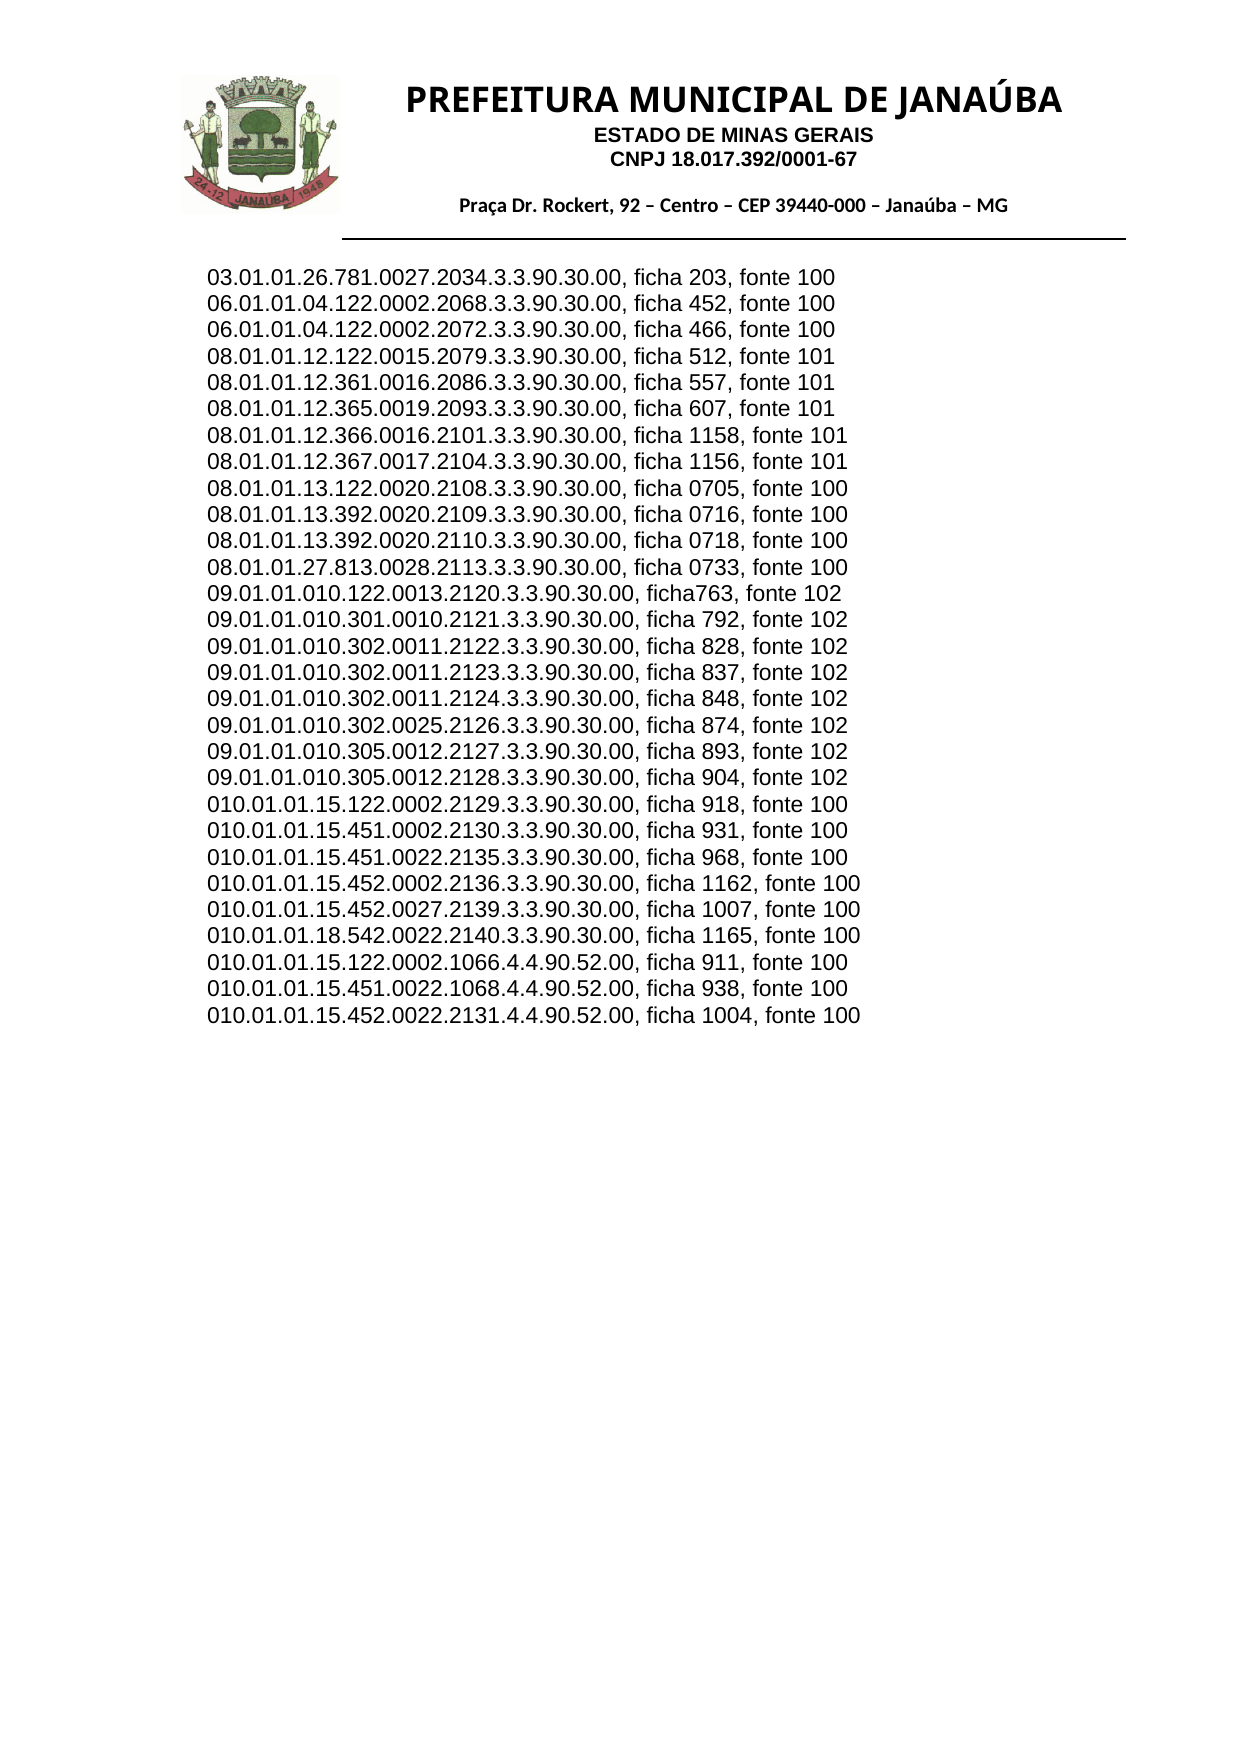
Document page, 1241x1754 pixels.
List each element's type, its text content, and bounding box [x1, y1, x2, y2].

text 09.01.01.010.302.0011.2124.3.3.90.30.00, ficha 848, fonte 102 [207, 685, 1122, 712]
text 010.01.01.18.542.0022.2140.3.3.90.30.00, ficha 1165, fonte 100 [207, 922, 1122, 949]
text 010.01.01.15.451.0022.2135.3.3.90.30.00, ficha 968, fonte 100 [207, 843, 1122, 870]
text 03.01.01.26.781.0027.2034.3.3.90.30.00, ficha 203, fonte 100 [207, 264, 1122, 290]
text 06.01.01.04.122.0002.2072.3.3.90.30.00, ficha 466, fonte 100 [207, 316, 1122, 343]
text 010.01.01.15.451.0022.1068.4.4.90.52.00, ficha 938, fonte 100 [207, 975, 1122, 1002]
text 08.01.01.12.366.0016.2101.3.3.90.30.00, ficha 1158, fonte 101 [207, 422, 1122, 448]
text 010.01.01.15.452.0027.2139.3.3.90.30.00, ficha 1007, fonte 100 [207, 896, 1122, 922]
text 010.01.01.15.122.0002.1066.4.4.90.52.00, ficha 911, fonte 100 [207, 949, 1122, 975]
text 08.01.01.12.365.0019.2093.3.3.90.30.00, ficha 607, fonte 101 [207, 395, 1122, 422]
text 08.01.01.12.367.0017.2104.3.3.90.30.00, ficha 1156, fonte 101 [207, 448, 1122, 474]
text 09.01.01.010.122.0013.2120.3.3.90.30.00, ficha763, fonte 102 [207, 580, 1122, 606]
text 010.01.01.15.452.0002.2136.3.3.90.30.00, ficha 1162, fonte 100 [207, 870, 1122, 896]
text 010.01.01.15.451.0002.2130.3.3.90.30.00, ficha 931, fonte 100 [207, 817, 1122, 843]
picture [180, 75, 341, 214]
text 09.01.01.010.301.0010.2121.3.3.90.30.00, ficha 792, fonte 102 [207, 606, 1122, 633]
text 08.01.01.12.122.0015.2079.3.3.90.30.00, ficha 512, fonte 101 [207, 343, 1122, 369]
text 08.01.01.13.392.0020.2110.3.3.90.30.00, ficha 0718, fonte 100 [207, 527, 1122, 553]
text 09.01.01.010.302.0011.2122.3.3.90.30.00, ficha 828, fonte 102 [207, 633, 1122, 659]
text 09.01.01.010.302.0025.2126.3.3.90.30.00, ficha 874, fonte 102 [207, 712, 1122, 738]
text 08.01.01.13.392.0020.2109.3.3.90.30.00, ficha 0716, fonte 100 [207, 501, 1122, 527]
text 09.01.01.010.305.0012.2128.3.3.90.30.00, ficha 904, fonte 102 [207, 764, 1122, 791]
text 08.01.01.12.361.0016.2086.3.3.90.30.00, ficha 557, fonte 101 [207, 369, 1122, 395]
text 09.01.01.010.305.0012.2127.3.3.90.30.00, ficha 893, fonte 102 [207, 738, 1122, 764]
text 08.01.01.27.813.0028.2113.3.3.90.30.00, ficha 0733, fonte 100 [207, 553, 1122, 580]
text 010.01.01.15.122.0002.2129.3.3.90.30.00, ficha 918, fonte 100 [207, 791, 1122, 817]
text 08.01.01.13.122.0020.2108.3.3.90.30.00, ficha 0705, fonte 100 [207, 474, 1122, 501]
text 09.01.01.010.302.0011.2123.3.3.90.30.00, ficha 837, fonte 102 [207, 659, 1122, 685]
text 06.01.01.04.122.0002.2068.3.3.90.30.00, ficha 452, fonte 100 [207, 290, 1122, 316]
text 010.01.01.15.452.0022.2131.4.4.90.52.00, ficha 1004, fonte 100 [207, 1002, 1122, 1028]
